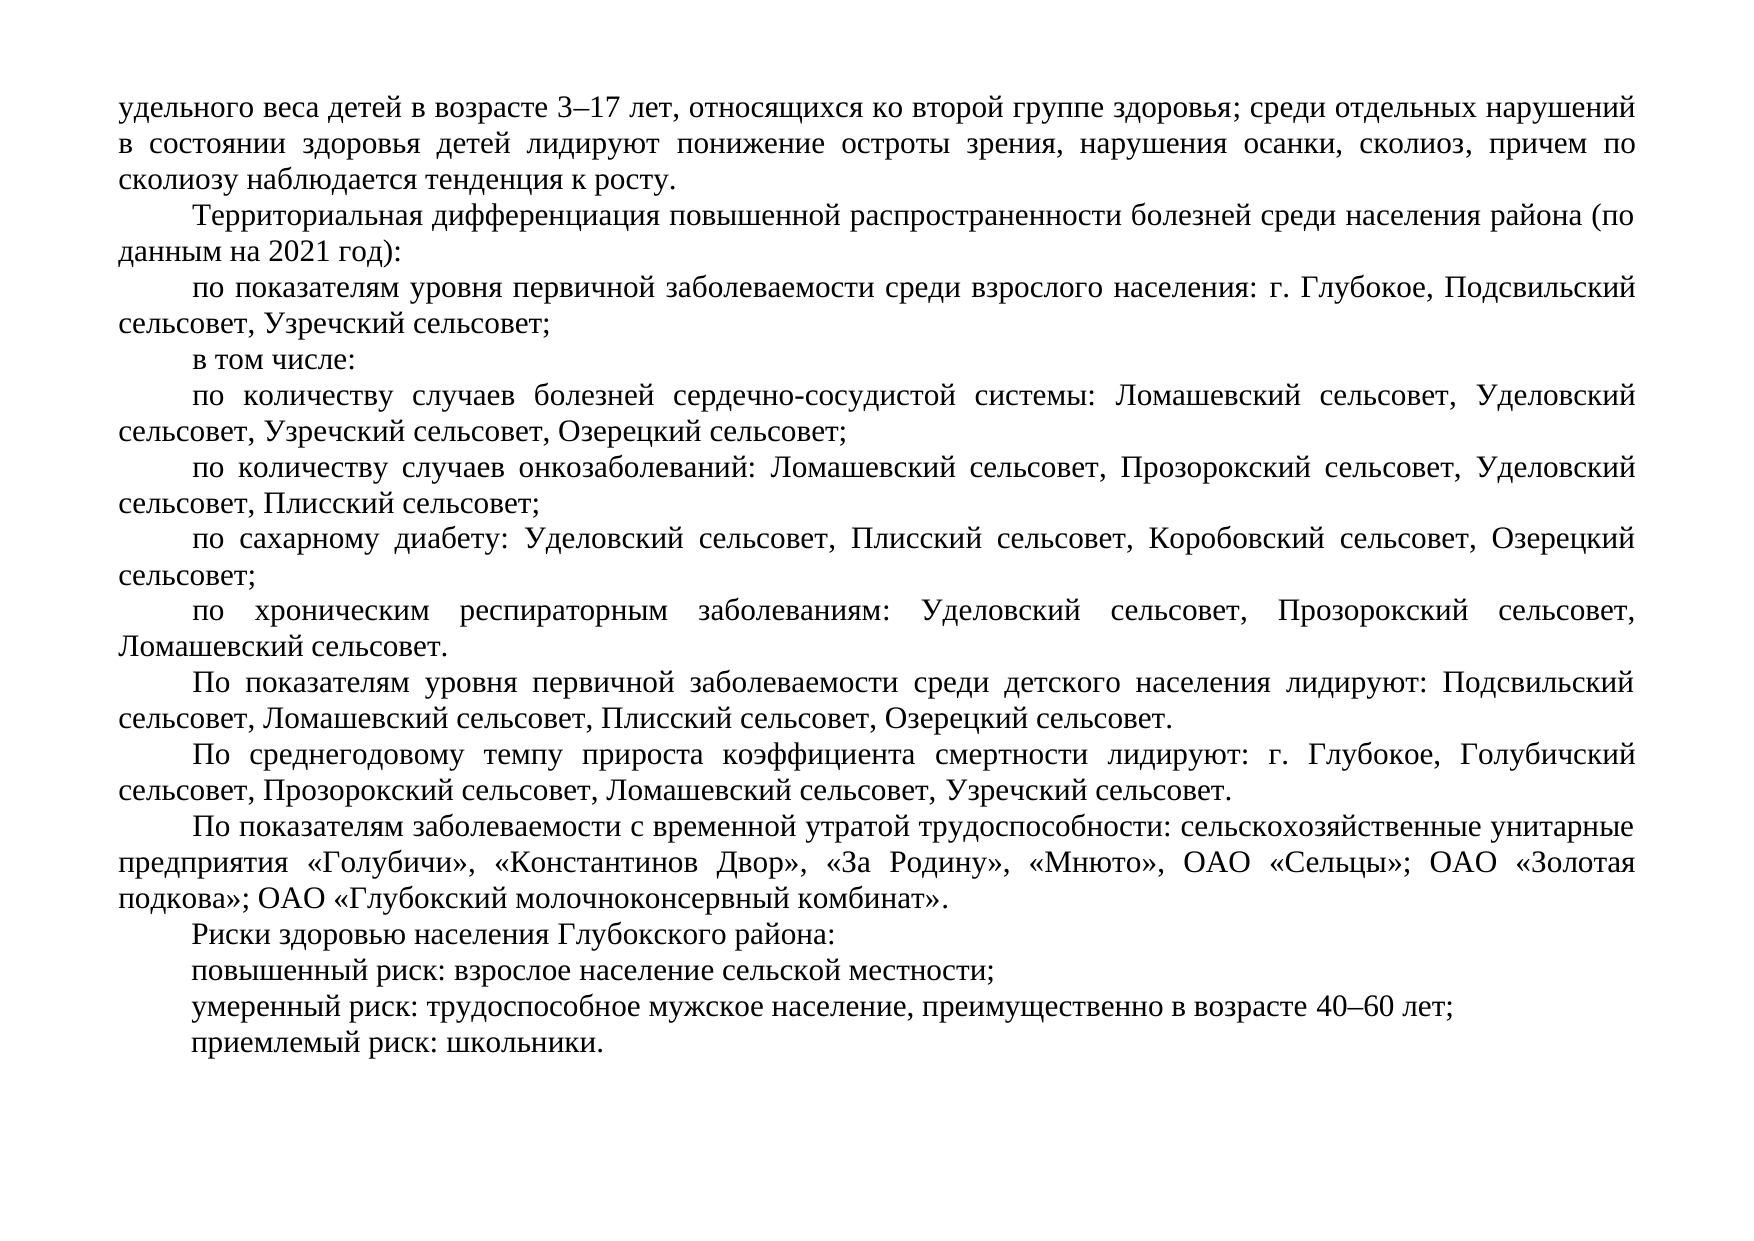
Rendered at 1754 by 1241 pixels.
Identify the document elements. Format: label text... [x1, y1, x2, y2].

text умеренный риск: трудоспособное мужское население, преимущественно в возрасте 40–60 лет; [118, 987, 1636, 1023]
text Территориальная дифференциация повышенной распространенности болезней среди населения района (по данным на 2021 год): [118, 196, 1636, 268]
text в том числе: [118, 340, 1636, 376]
text приемлемый риск: школьники. [118, 1023, 1636, 1059]
text По показателям уровня первичной заболеваемости среди детского населения лидируют: Подсвильский сельсовет, Ломашевский сельсовет, Плисский сельсовет, Озерецкий сельсовет. [118, 663, 1636, 735]
text повышенный риск: взрослое население сельской местности; [118, 951, 1636, 987]
text По показателям заболеваемости с временной утратой трудоспособности: сельскохозяйственные унитарные предприятия «Голубичи», «Константинов Двор», «За Родину», «Мнюто», ОАО «Сельцы»; ОАО «Золотая подкова»; ОАО «Глубокский молочноконсервный комбинат». [118, 807, 1636, 915]
text по хроническим респираторным заболеваниям: Уделовский сельсовет, Прозорокский сельсовет, Ломашевский сельсовет. [118, 592, 1636, 663]
text по количеству случаев болезней сердечно-сосудистой системы: Ломашевский сельсовет, Уделовский сельсовет, Узречский сельсовет, Озерецкий сельсовет; [118, 376, 1636, 448]
text Риски здоровью населения Глубокского района: [118, 915, 1636, 951]
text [118, 88, 1636, 196]
text по сахарному диабету: Уделовский сельсовет, Плисский сельсовет, Коробовский сельсовет, Озерецкий сельсовет; [118, 520, 1636, 592]
text По среднегодовому темпу прироста коэффициента смертности лидируют: г. Глубокое, Голубичский сельсовет, Прозорокский сельсовет, Ломашевский сельсовет, Узречский сельсовет. [118, 735, 1636, 807]
text по количеству случаев онкозаболеваний: Ломашевский сельсовет, Прозорокский сельсовет, Уделовский сельсовет, Плисский сельсовет; [118, 448, 1636, 520]
text по показателям уровня первичной заболеваемости среди взрослого населения: г. Глубокое, Подсвильский сельсовет, Узречский сельсовет; [118, 268, 1636, 340]
